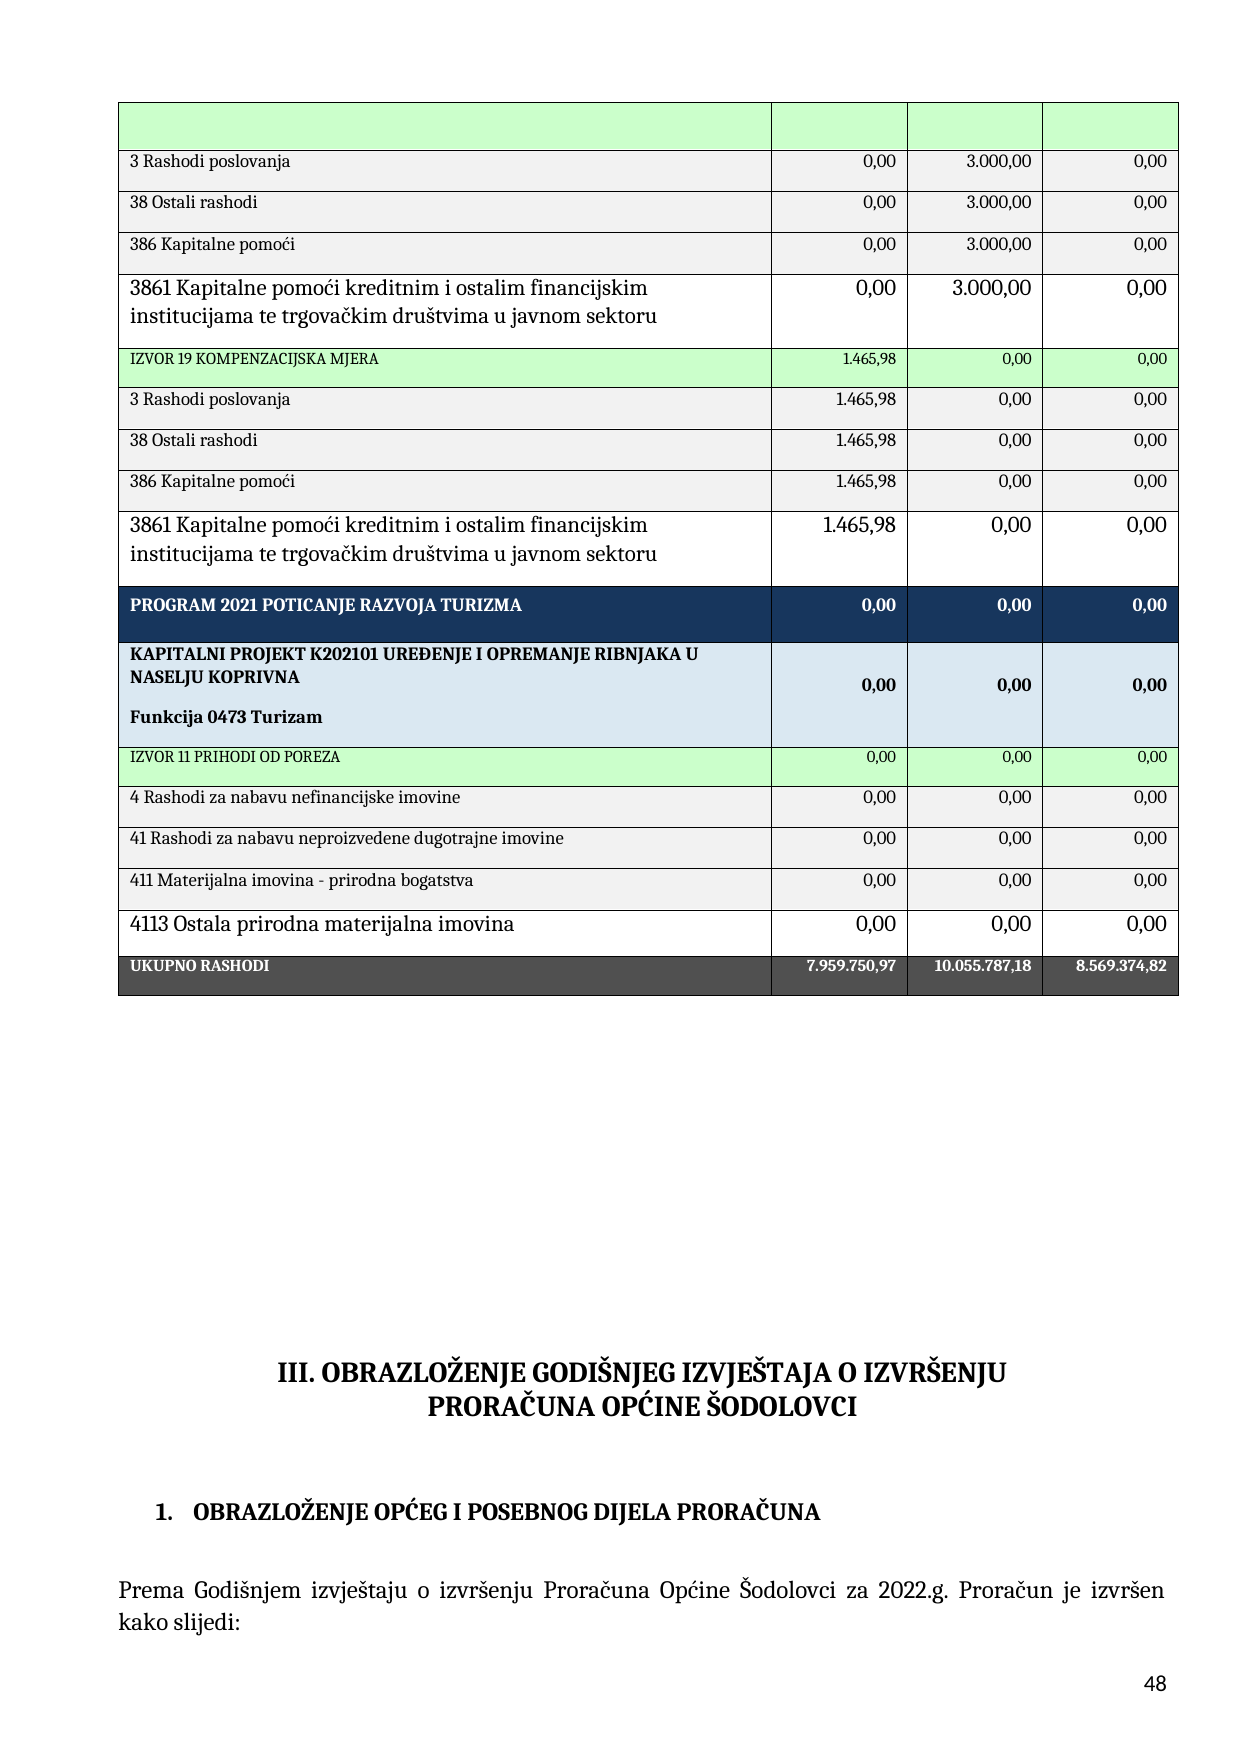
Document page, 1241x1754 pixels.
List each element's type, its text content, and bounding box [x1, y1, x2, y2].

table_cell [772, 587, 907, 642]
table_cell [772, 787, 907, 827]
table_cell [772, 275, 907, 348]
text PRORAČUNA OPĆINE ŠODOLOVCI [118, 1390, 1167, 1424]
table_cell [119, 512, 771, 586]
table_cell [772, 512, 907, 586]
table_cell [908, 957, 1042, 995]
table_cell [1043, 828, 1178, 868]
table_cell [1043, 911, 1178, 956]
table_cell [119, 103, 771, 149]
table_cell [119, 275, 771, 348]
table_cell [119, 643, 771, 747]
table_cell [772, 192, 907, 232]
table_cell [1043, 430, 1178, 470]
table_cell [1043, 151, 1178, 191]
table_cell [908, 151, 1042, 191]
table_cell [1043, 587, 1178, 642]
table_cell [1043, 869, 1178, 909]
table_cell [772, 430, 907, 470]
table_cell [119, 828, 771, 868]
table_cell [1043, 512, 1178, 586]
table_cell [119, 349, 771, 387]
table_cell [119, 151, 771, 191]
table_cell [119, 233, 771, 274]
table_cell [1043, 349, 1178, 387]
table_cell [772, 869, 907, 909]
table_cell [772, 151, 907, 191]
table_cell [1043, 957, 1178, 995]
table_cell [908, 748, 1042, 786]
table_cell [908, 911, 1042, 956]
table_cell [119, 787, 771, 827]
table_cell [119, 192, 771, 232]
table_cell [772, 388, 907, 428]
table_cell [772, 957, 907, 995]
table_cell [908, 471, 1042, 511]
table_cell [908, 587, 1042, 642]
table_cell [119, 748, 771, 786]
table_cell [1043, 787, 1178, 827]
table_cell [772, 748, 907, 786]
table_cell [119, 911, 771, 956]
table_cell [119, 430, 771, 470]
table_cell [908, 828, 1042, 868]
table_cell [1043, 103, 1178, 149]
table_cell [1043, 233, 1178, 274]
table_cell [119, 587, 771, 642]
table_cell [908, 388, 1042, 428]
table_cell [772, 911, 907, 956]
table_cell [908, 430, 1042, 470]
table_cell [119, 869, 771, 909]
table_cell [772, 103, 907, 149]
text Prema Godišnjem izvještaju o izvršenju Proračuna Općine Šodolovci za 2022.g. Proračun je izvršen kako slijedi: [118, 1576, 1167, 1636]
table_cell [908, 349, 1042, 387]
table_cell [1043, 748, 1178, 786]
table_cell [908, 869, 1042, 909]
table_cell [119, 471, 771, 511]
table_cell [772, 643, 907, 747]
list OBRAZLOŽENJE OPĆEG I POSEBNOG DIJELA PRORAČUNA [156, 1498, 1167, 1526]
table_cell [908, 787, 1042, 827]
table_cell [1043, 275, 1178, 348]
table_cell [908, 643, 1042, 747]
text III. OBRAZLOŽENJE GODIŠNJEG IZVJEŠTAJA O IZVRŠENJU [118, 1357, 1167, 1390]
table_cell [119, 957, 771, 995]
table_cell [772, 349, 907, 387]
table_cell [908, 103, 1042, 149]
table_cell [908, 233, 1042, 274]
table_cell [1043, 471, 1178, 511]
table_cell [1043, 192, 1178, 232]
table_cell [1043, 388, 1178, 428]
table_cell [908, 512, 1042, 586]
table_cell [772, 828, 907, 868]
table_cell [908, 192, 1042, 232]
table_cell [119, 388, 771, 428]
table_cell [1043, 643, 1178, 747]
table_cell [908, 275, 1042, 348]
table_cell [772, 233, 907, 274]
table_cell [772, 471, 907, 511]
